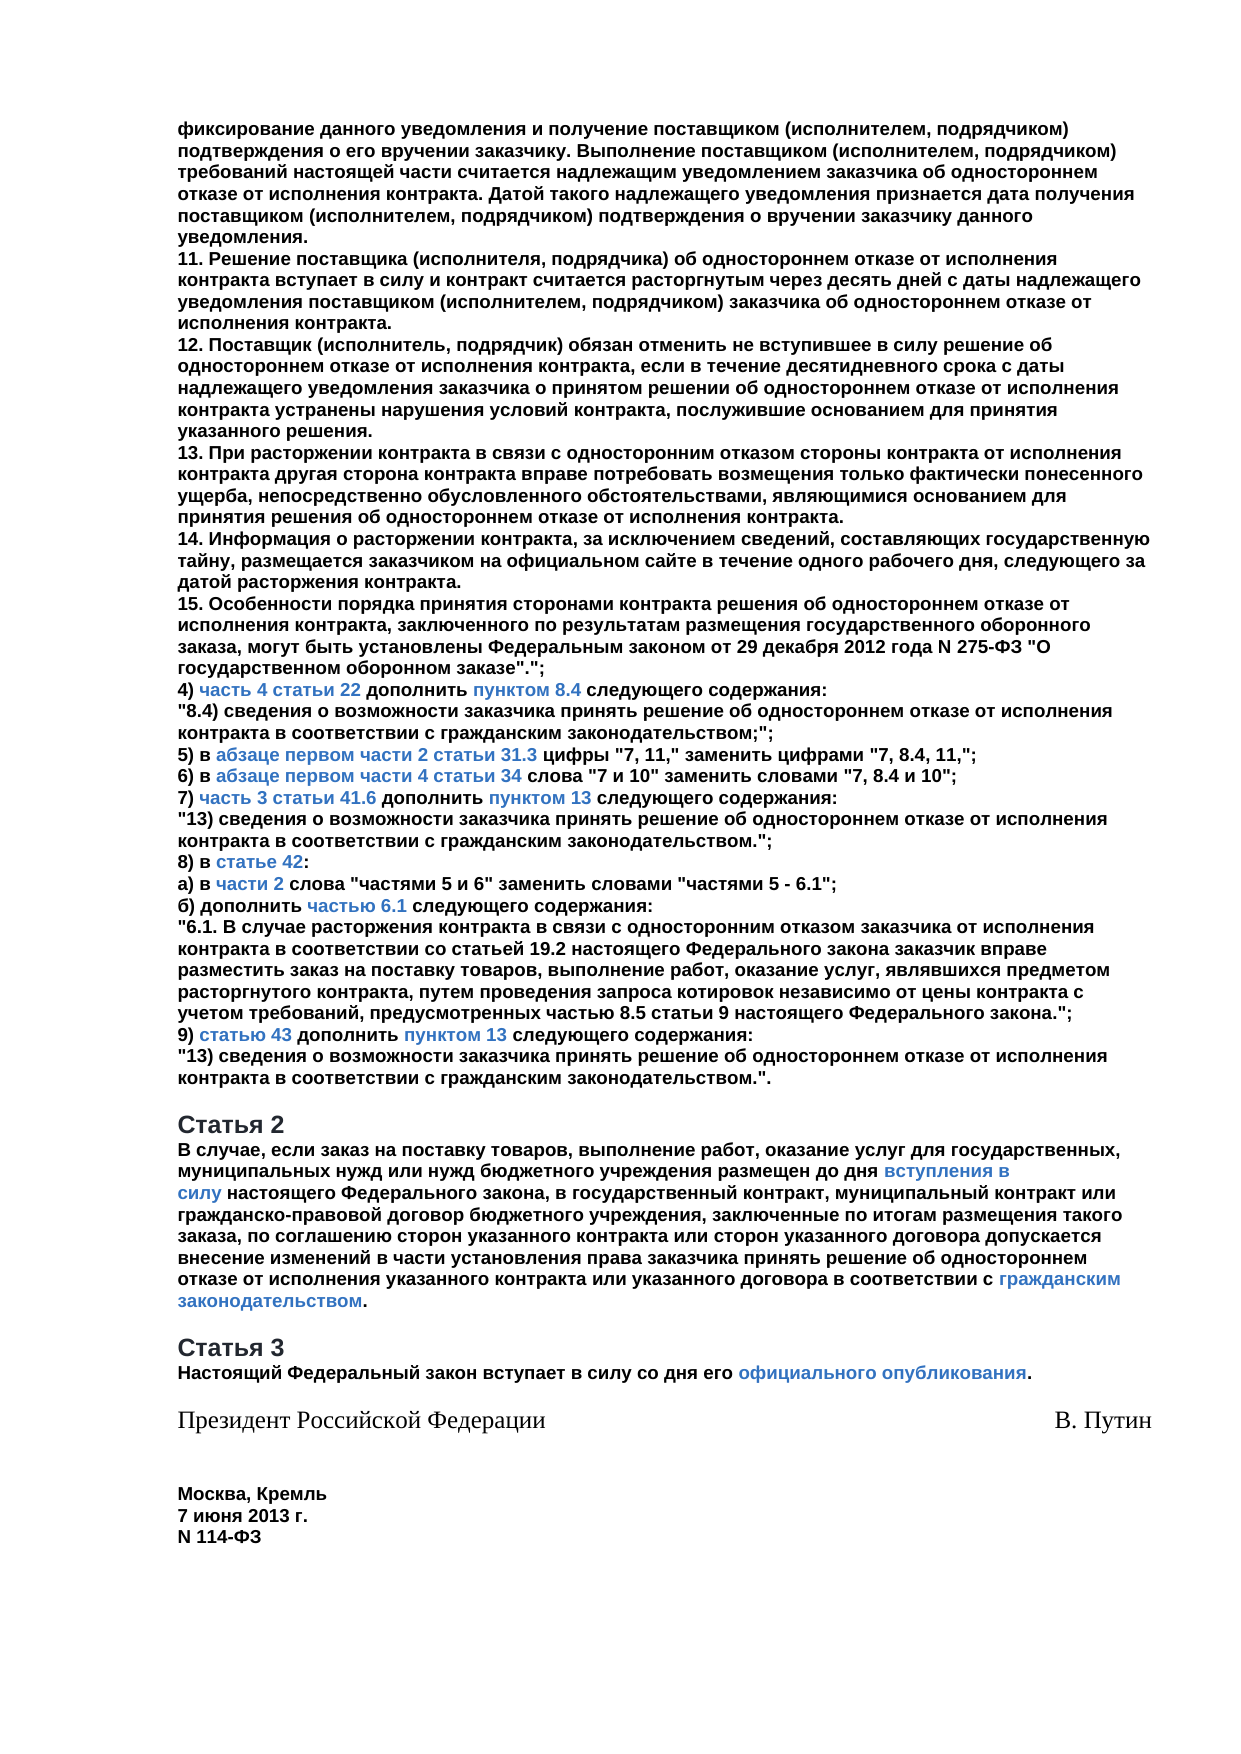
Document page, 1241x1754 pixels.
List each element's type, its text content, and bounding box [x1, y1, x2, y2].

text 6) в абзаце первом части 4 статьи 34 слова "7 и 10" заменить словами "7, 8.4 и 10"; [177, 765, 1152, 787]
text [177, 118, 1152, 247]
table_header Президент Российской Федерации [177, 1405, 827, 1433]
text В случае, если заказ на поставку товаров, выполнение работ, оказание услуг для государственных, муниципальных нужд или нужд бюджетного учреждения размещен до дня вступления в силу настоящего Федерального закона, в государственный контракт, муниципальный контракт или гражданско-правовой договор бюджетного учреждения, заключенные по итогам размещения такого заказа, по соглашению сторон указанного контракта или сторон указанного договора допускается внесение изменений в части установления права заказчика принять решение об одностороннем отказе от исполнения указанного контракта или указанного договора в соответствии с гражданским законодательством. [177, 1139, 1152, 1311]
text 9) статью 43 дополнить пунктом 13 следующего содержания: [177, 1024, 1152, 1045]
text "13) сведения о возможности заказчика принять решение об одностороннем отказе от исполнения контракта в соответствии с гражданским законодательством."; [177, 808, 1152, 851]
text "8.4) сведения о возможности заказчика принять решение об одностороннем отказе от исполнения контракта в соответствии с гражданским законодательством;"; [177, 700, 1152, 743]
text "6.1. В случае расторжения контракта в связи с односторонним отказом заказчика от исполнения контракта в соответствии со статьей 19.2 настоящего Федерального закона заказчик вправе разместить заказ на поставку товаров, выполнение работ, оказание услуг, являвшихся предметом расторгнутого контракта, путем проведения запроса котировок независимо от цены контракта с учетом требований, предусмотренных частью 8.5 статьи 9 настоящего Федерального закона."; [177, 916, 1152, 1024]
text 7 июня 2013 г. [177, 1504, 1152, 1526]
text 12. Поставщик (исполнитель, подрядчик) обязан отменить не вступившее в силу решение об одностороннем отказе от исполнения контракта, если в течение десятидневного срока с даты надлежащего уведомления заказчика о принятом решении об одностороннем отказе от исполнения контракта устранены нарушения условий контракта, послужившие основанием для принятия указанного решения. [177, 334, 1152, 442]
text 4) часть 4 статьи 22 дополнить пунктом 8.4 следующего содержания: [177, 679, 1152, 700]
text "13) сведения о возможности заказчика принять решение об одностороннем отказе от исполнения контракта в соответствии с гражданским законодательством.". [177, 1045, 1152, 1088]
text 8) в статье 42: [177, 851, 1152, 873]
text 7) часть 3 статьи 41.6 дополнить пунктом 13 следующего содержания: [177, 787, 1152, 808]
text 5) в абзаце первом части 2 статьи 31.3 цифры "7, 11," заменить цифрами "7, 8.4, 11,"; [177, 743, 1152, 765]
table_header В. Путин [827, 1405, 1152, 1433]
text б) дополнить частью 6.1 следующего содержания: [177, 894, 1152, 916]
text а) в части 2 слова "частями 5 и 6" заменить словами "частями 5 - 6.1"; [177, 873, 1152, 894]
text 15. Особенности порядка принятия сторонами контракта решения об одностороннем отказе от исполнения контракта, заключенного по результатам размещения государственного оборонного заказа, могут быть установлены Федеральным законом от 29 декабря 2012 года N 275-ФЗ "О государственном оборонном заказе"."; [177, 592, 1152, 679]
text 14. Информация о расторжении контракта, за исключением сведений, составляющих государственную тайну, размещается заказчиком на официальном сайте в течение одного рабочего дня, следующего за датой расторжения контракта. [177, 528, 1152, 592]
text Москва, Кремль [177, 1483, 1152, 1504]
text N 114-ФЗ [177, 1526, 1152, 1548]
text Статья 3 [177, 1333, 1152, 1362]
text Статья 2 [177, 1110, 1152, 1139]
text 13. При расторжении контракта в связи с односторонним отказом стороны контракта от исполнения контракта другая сторона контракта вправе потребовать возмещения только фактически понесенного ущерба, непосредственно обусловленного обстоятельствами, являющимися основанием для принятия решения об одностороннем отказе от исполнения контракта. [177, 442, 1152, 528]
text 11. Решение поставщика (исполнителя, подрядчика) об одностороннем отказе от исполнения контракта вступает в силу и контракт считается расторгнутым через десять дней с даты надлежащего уведомления поставщиком (исполнителем, подрядчиком) заказчика об одностороннем отказе от исполнения контракта. [177, 247, 1152, 334]
text Настоящий Федеральный закон вступает в силу со дня его официального опубликования. [177, 1362, 1152, 1383]
